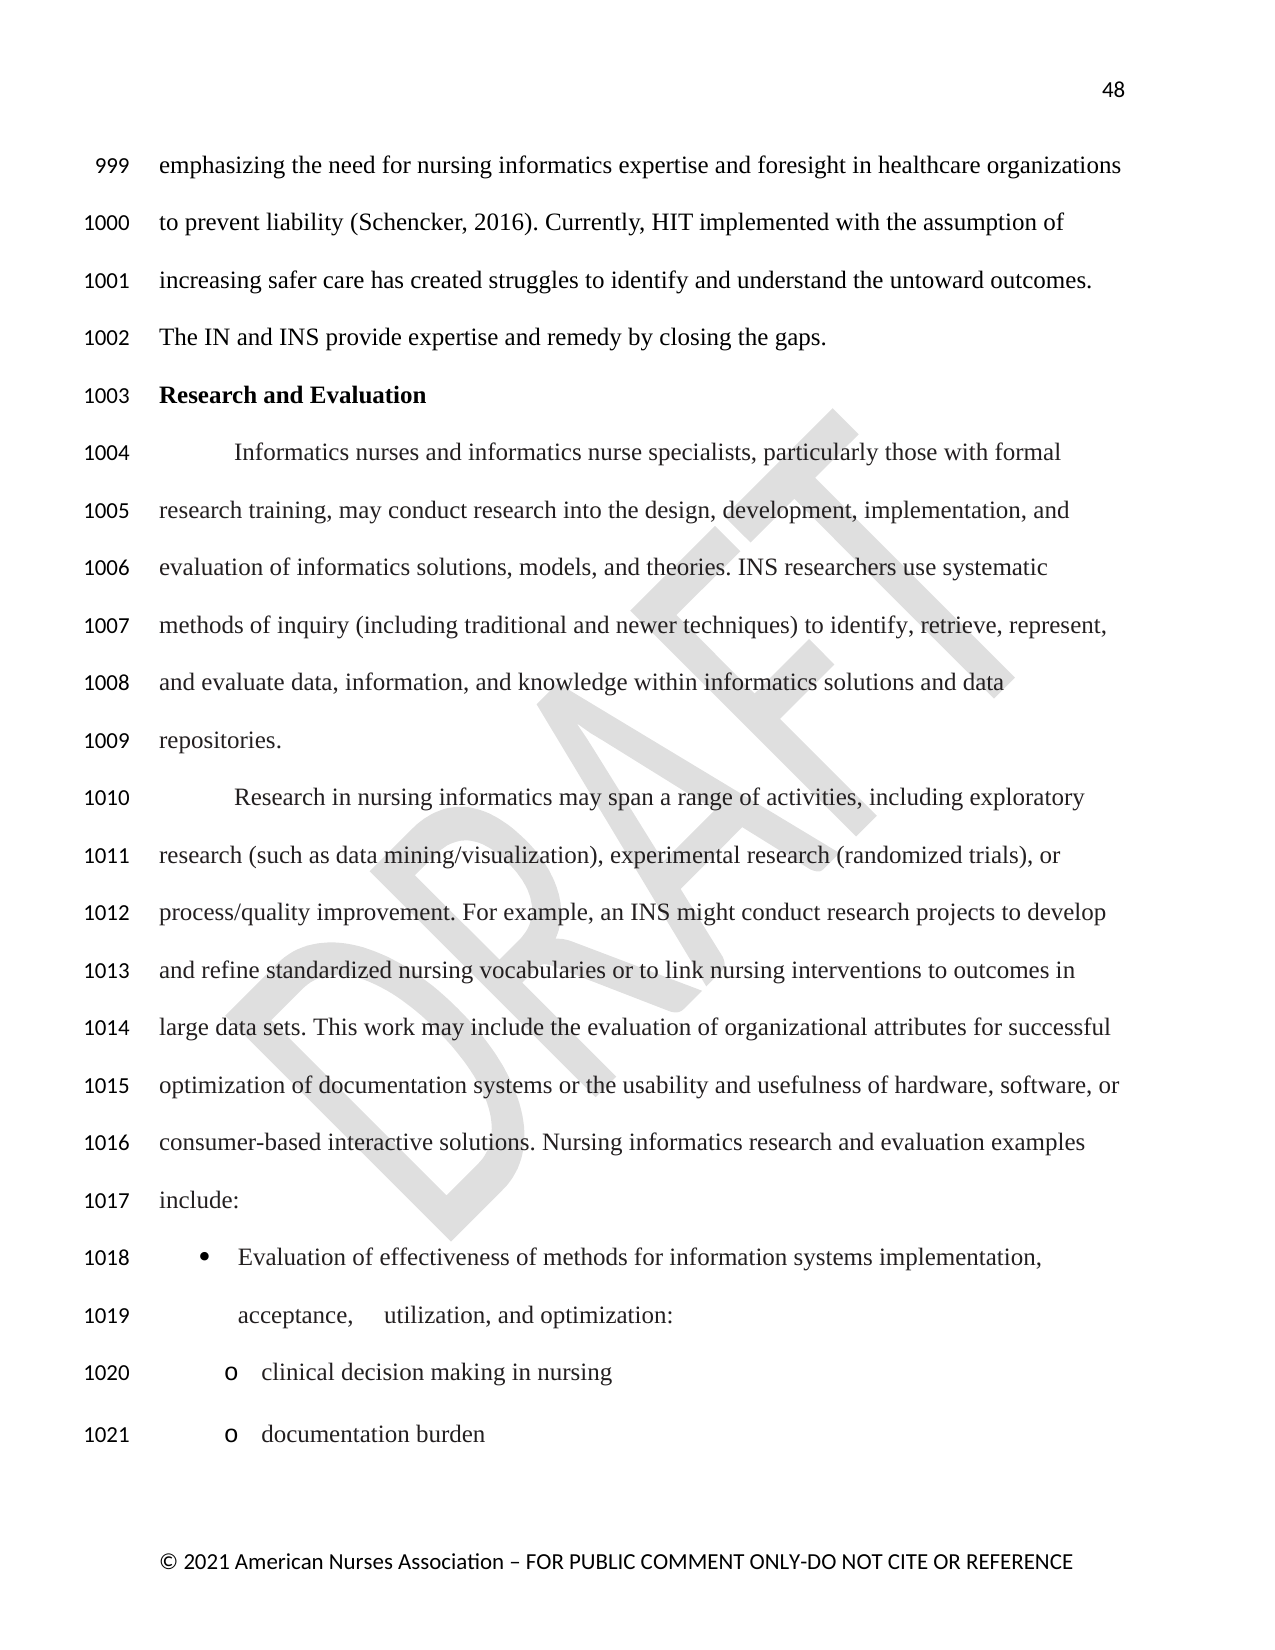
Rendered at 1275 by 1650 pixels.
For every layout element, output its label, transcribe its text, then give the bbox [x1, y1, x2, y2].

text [159, 150, 1125, 351]
list documentation burden [223, 1419, 1125, 1450]
text Informatics nurses and informatics nurse specialists, particularly those with formal research training, may conduct research into the design, development, implementation, and evaluation of informatics solutions, models, and theories. INS researchers use systematic methods of inquiry (including traditional and newer techniques) to identify, retrieve, represent, and evaluate data, information, and knowledge within informatics solutions and data repositories. [159, 437, 1125, 754]
text Research in nursing informatics may span a range of activities, including exploratory research (such as data mining/visualization), experimental research (randomized trials), or process/quality improvement. For example, an INS might conduct research projects to develop and refine standardized nursing vocabularies or to link nursing interventions to outcomes in large data sets. This work may include the evaluation of organizational attributes for successful optimization of documentation systems or the usability and usefulness of hardware, software, or consumer-based interactive solutions. Nursing informatics research and evaluation examples include: [159, 782, 1125, 1214]
list clinical decision making in nursing [223, 1357, 1125, 1388]
list Evaluation of effectiveness of methods for information systems implementation, acceptance, utilization, and optimization: [200, 1242, 1125, 1329]
text Research and Evaluation [159, 380, 1125, 409]
